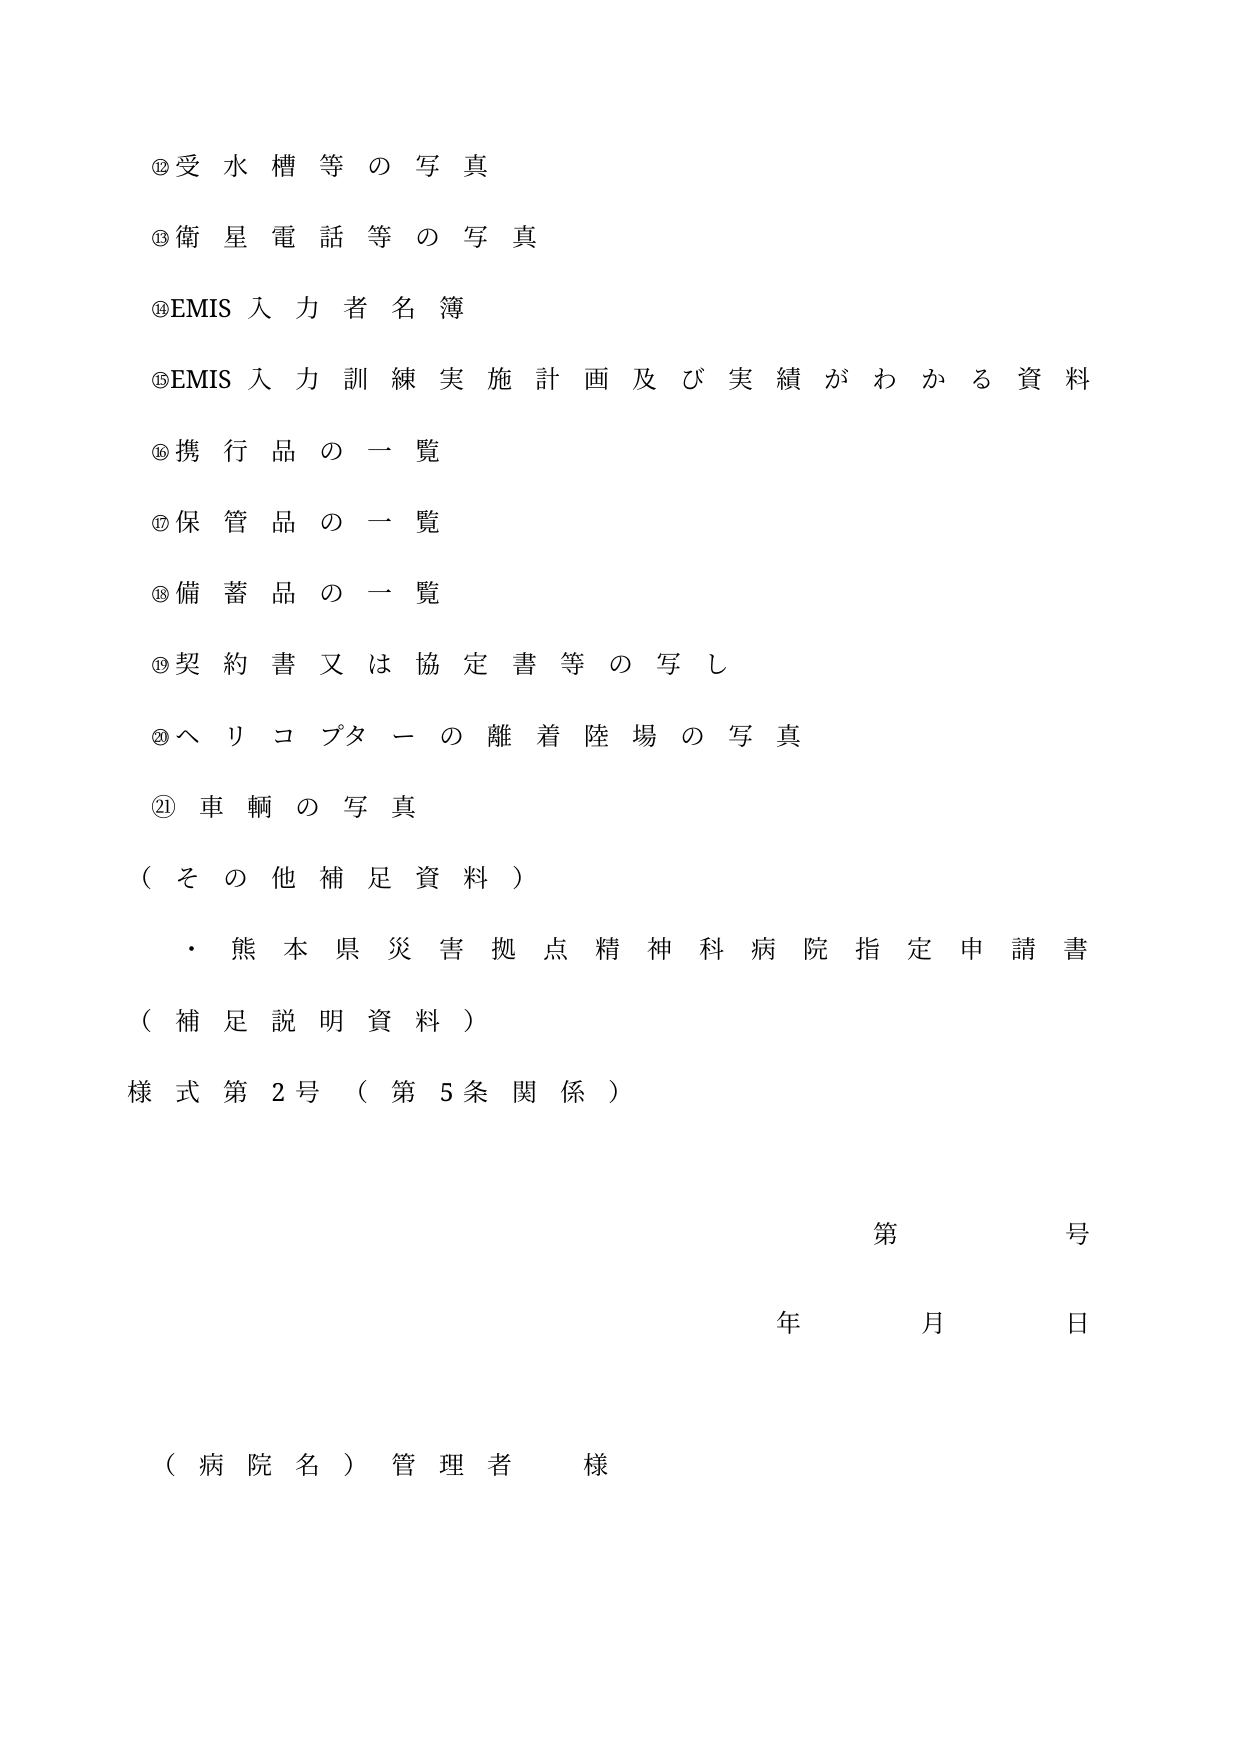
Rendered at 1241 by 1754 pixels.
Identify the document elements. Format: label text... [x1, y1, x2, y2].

text 様式第2号（第5条関係） [127, 1055, 1113, 1126]
text ⑳ヘリコプターの離着陸場の写真 [127, 699, 1113, 770]
text ⑬衛星電話等の写真 [127, 200, 1113, 271]
text 第 号 [127, 1197, 1113, 1268]
text ⑱備蓄品の一覧 [127, 556, 1113, 628]
text （病院名）管理者 様 [127, 1428, 1113, 1499]
text ⑰保管品の一覧 [127, 485, 1113, 556]
text ・熊本県災害拠点精神科病院指定申請書（補足説明資料） [127, 913, 1113, 1055]
text ⑲契約書又は協定書等の写し [127, 628, 1113, 699]
text ⑫受水槽等の写真 [127, 129, 1113, 200]
text 年 月 日 [127, 1286, 1113, 1357]
text ㉑車輌の写真 [127, 770, 1113, 841]
text ⑭EMIS入力者名簿 [127, 271, 1113, 343]
text ⑮EMIS入力訓練実施計画及び実績がわかる資料 [127, 343, 1113, 414]
text ⑯携行品の一覧 [127, 414, 1113, 485]
text （その他補足資料） [127, 841, 1113, 913]
